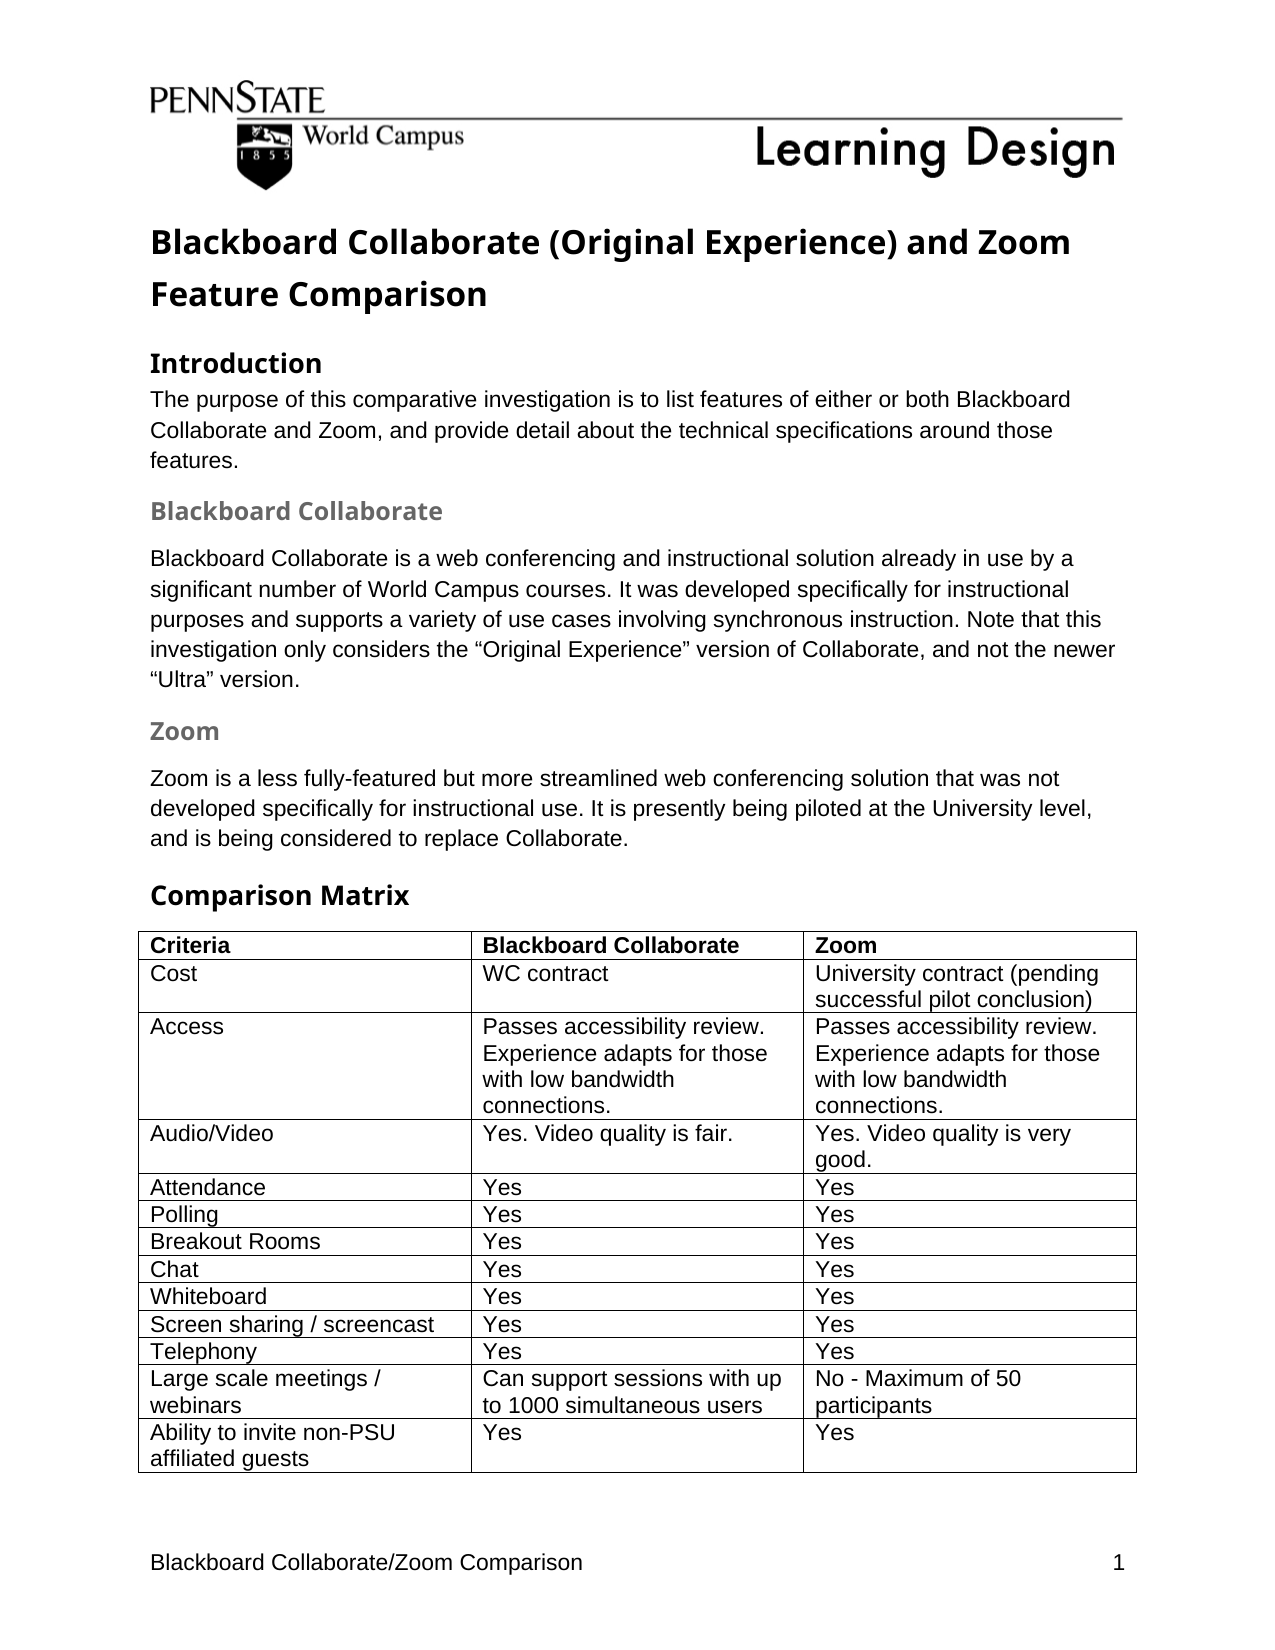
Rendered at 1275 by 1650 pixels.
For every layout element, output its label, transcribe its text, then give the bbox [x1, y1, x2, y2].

table_cell Yes [804, 1256, 1136, 1282]
table_cell WC contract [472, 960, 803, 1012]
table_cell Yes [472, 1174, 803, 1200]
table_cell No - Maximum of 50 participants [804, 1365, 1136, 1418]
table_cell Yes [472, 1256, 803, 1282]
table_cell Yes [472, 1283, 803, 1309]
table_cell Yes [472, 1228, 803, 1255]
table_cell Telephony [139, 1338, 471, 1364]
table_cell Yes [472, 1311, 803, 1337]
table_cell Whiteboard [139, 1283, 471, 1309]
subtitle Blackboard Collaborate [150, 494, 1125, 528]
table_cell Yes [804, 1283, 1136, 1309]
table_cell Yes [804, 1311, 1136, 1337]
table_cell Yes. Video quality is very good. [804, 1120, 1136, 1172]
subtitle Zoom [150, 713, 1125, 747]
table_cell Chat [139, 1256, 471, 1282]
table_cell Yes [472, 1419, 803, 1472]
table_cell Passes accessibility review. Experience adapts for those with low bandwidth connections. [472, 1013, 803, 1119]
table_cell Audio/Video [139, 1120, 471, 1172]
subtitle Comparison Matrix [150, 876, 1125, 913]
table_cell Breakout Rooms [139, 1228, 471, 1255]
table_cell Can support sessions with up to 1000 simultaneous users [472, 1365, 803, 1418]
subtitle Introduction [150, 344, 1125, 381]
text Zoom is a less fully-featured but more streamlined web conferencing solution that was not developed specifically for instructional use. It is presently being piloted at the University level, and is being considered to replace Collaborate. [150, 765, 1125, 852]
table_header Zoom [804, 932, 1136, 958]
table_cell Polling [139, 1201, 471, 1227]
table_cell Cost [139, 960, 471, 1012]
table_cell Yes [472, 1201, 803, 1227]
table_cell Yes. Video quality is fair. [472, 1120, 803, 1172]
table_cell Yes [804, 1174, 1136, 1200]
table_cell Access [139, 1013, 471, 1119]
table_header Blackboard Collaborate [472, 932, 803, 958]
table_header Criteria [139, 932, 471, 958]
picture [150, 75, 1124, 198]
table_cell Screen sharing / screencast [139, 1311, 471, 1337]
table_cell Yes [804, 1419, 1136, 1472]
table_cell Ability to invite non-PSU affiliated guests [139, 1419, 471, 1472]
subtitle Blackboard Collaborate (Original Experience) and Zoom Feature Comparison [150, 219, 1125, 316]
text Blackboard Collaborate is a web conferencing and instructional solution already in use by a significant number of World Campus courses. It was developed specifically for instructional purposes and supports a variety of use cases involving synchronous instruction. Note that this investigation only considers the “Original Experience” version of Collaborate, and not the newer “Ultra” version. [150, 545, 1125, 693]
table_cell Large scale meetings / webinars [139, 1365, 471, 1418]
table_cell Yes [804, 1338, 1136, 1364]
table_cell Yes [804, 1228, 1136, 1255]
table_cell Attendance [139, 1174, 471, 1200]
table_cell Yes [472, 1338, 803, 1364]
table_cell Yes [804, 1201, 1136, 1227]
text The purpose of this comparative investigation is to list features of either or both Blackboard Collaborate and Zoom, and provide detail about the technical specifications around those features. [150, 386, 1125, 473]
table_cell University contract (pending successful pilot conclusion) [804, 960, 1136, 1012]
table_cell Passes accessibility review. Experience adapts for those with low bandwidth connections. [804, 1013, 1136, 1119]
